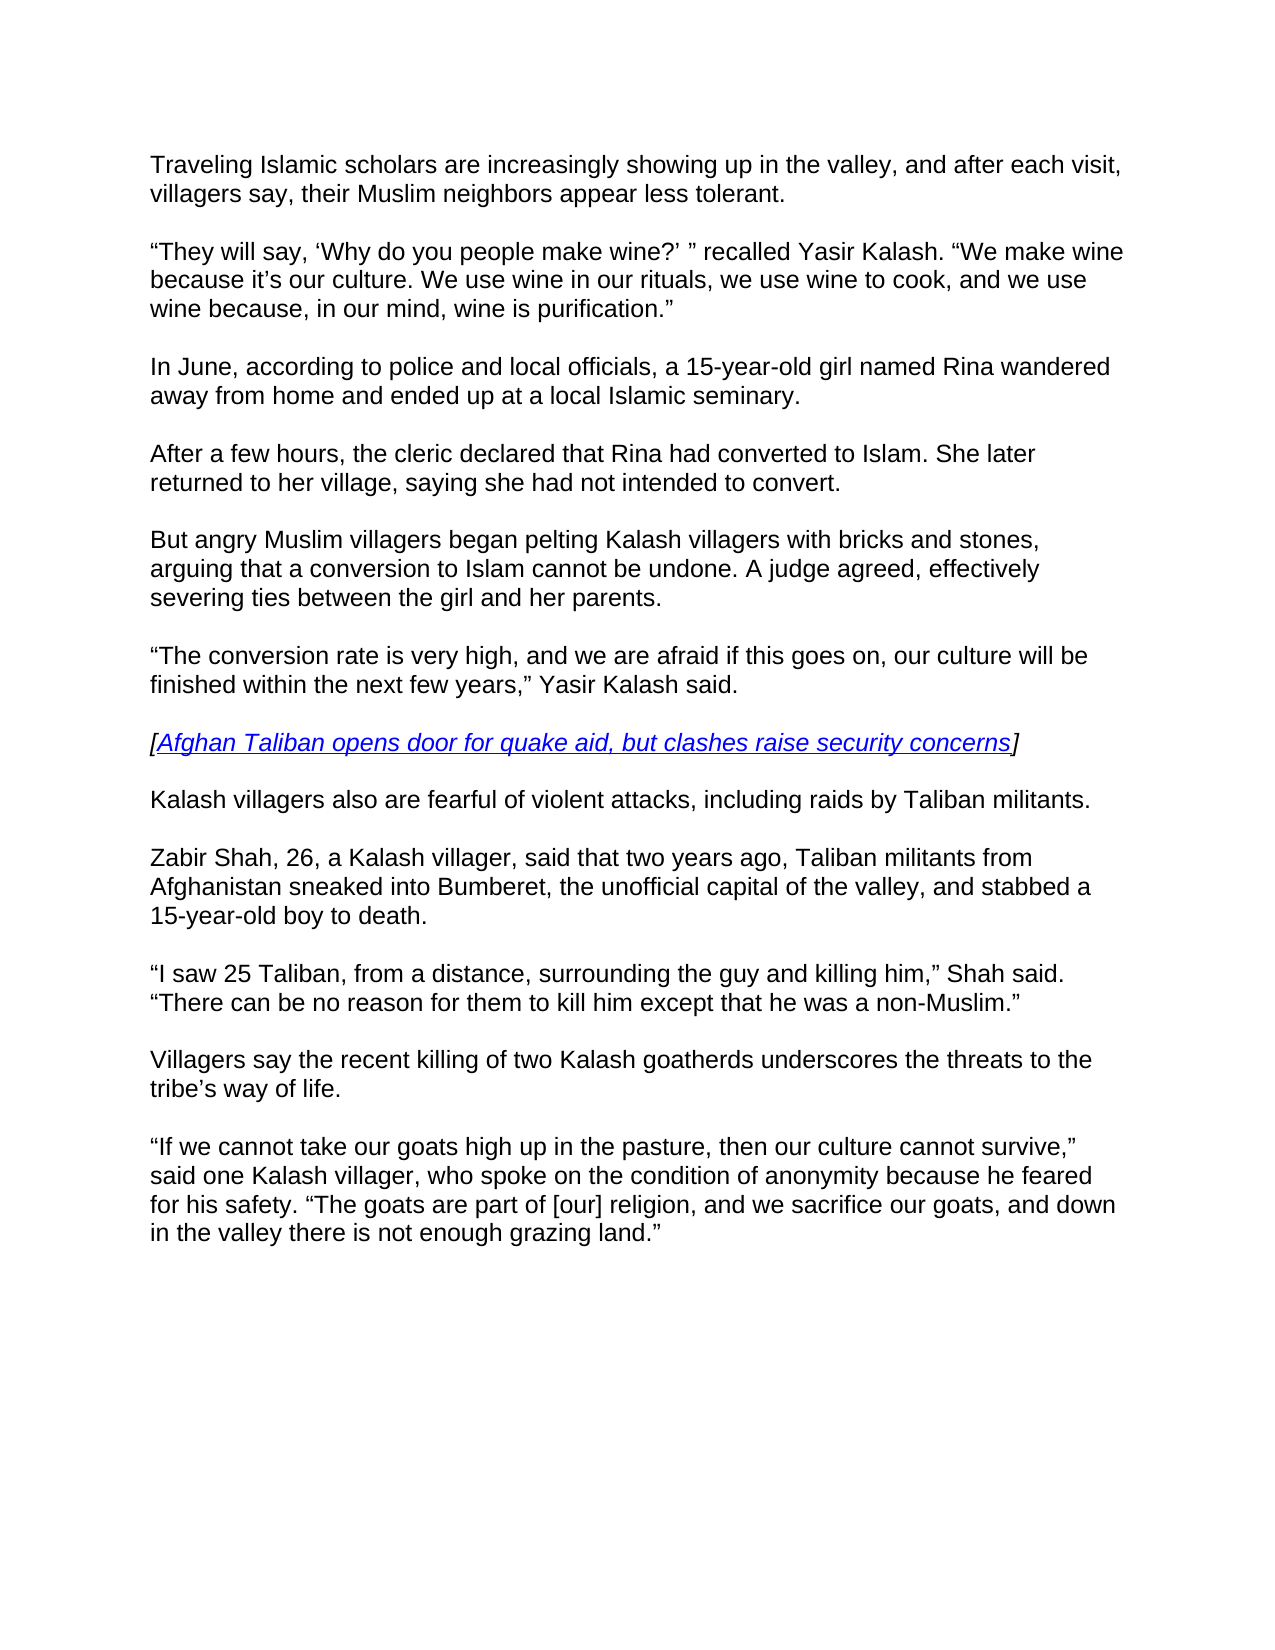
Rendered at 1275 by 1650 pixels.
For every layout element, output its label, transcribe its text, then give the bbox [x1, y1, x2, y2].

text Villagers say the recent killing of two Kalash goatherds underscores the threats to the tribe’s way of life. [150, 1045, 1125, 1103]
text Kalash villagers also are fearful of violent attacks, including raids by Taliban militants. [150, 785, 1125, 814]
text In June, according to police and local officials, a 15-year-old girl named Rina wandered away from home and ended up at a local Islamic seminary. [150, 352, 1125, 409]
text Traveling Islamic scholars are increasingly showing up in the valley, and after each visit, villagers say, their Muslim neighbors appear less tolerant. [150, 150, 1125, 207]
text But angry Muslim villagers began pelting Kalash villagers with bricks and stones, arguing that a conversion to Islam cannot be undone. A judge agreed, effectively severing ties between the girl and her parents. [150, 525, 1125, 612]
text “I saw 25 Taliban, from a distance, surrounding the guy and killing him,” Shah said. “There can be no reason for them to kill him except that he was a non-Muslim.” [150, 959, 1125, 1016]
text “The conversion rate is very high, and we are afraid if this goes on, our culture will be finished within the next few years,” Yasir Kalash said. [150, 641, 1125, 698]
text Zabir Shah, 26, a Kalash villager, said that two years ago, Taliban militants from Afghanistan sneaked into Bumberet, the unofficial capital of the valley, and stabbed a 15-year-old boy to death. [150, 843, 1125, 929]
text “If we cannot take our goats high up in the pasture, then our culture cannot survive,” said one Kalash villager, who spoke on the condition of anonymity because he feared for his safety. “The goats are part of [our] religion, and we sacrifice our goats, and down in the valley there is not enough grazing land.” [150, 1132, 1125, 1247]
text [Afghan Taliban opens door for quake aid, but clashes raise security concerns] [150, 727, 1125, 756]
text After a few hours, the cleric declared that Rina had converted to Islam. She later returned to her village, saying she had not intended to convert. [150, 439, 1125, 496]
text “They will say, ‘Why do you people make wine?’ ” recalled Yasir Kalash. “We make wine because it’s our culture. We use wine in our rituals, we use wine to cook, and we use wine because, in our mind, wine is purification.” [150, 237, 1125, 323]
